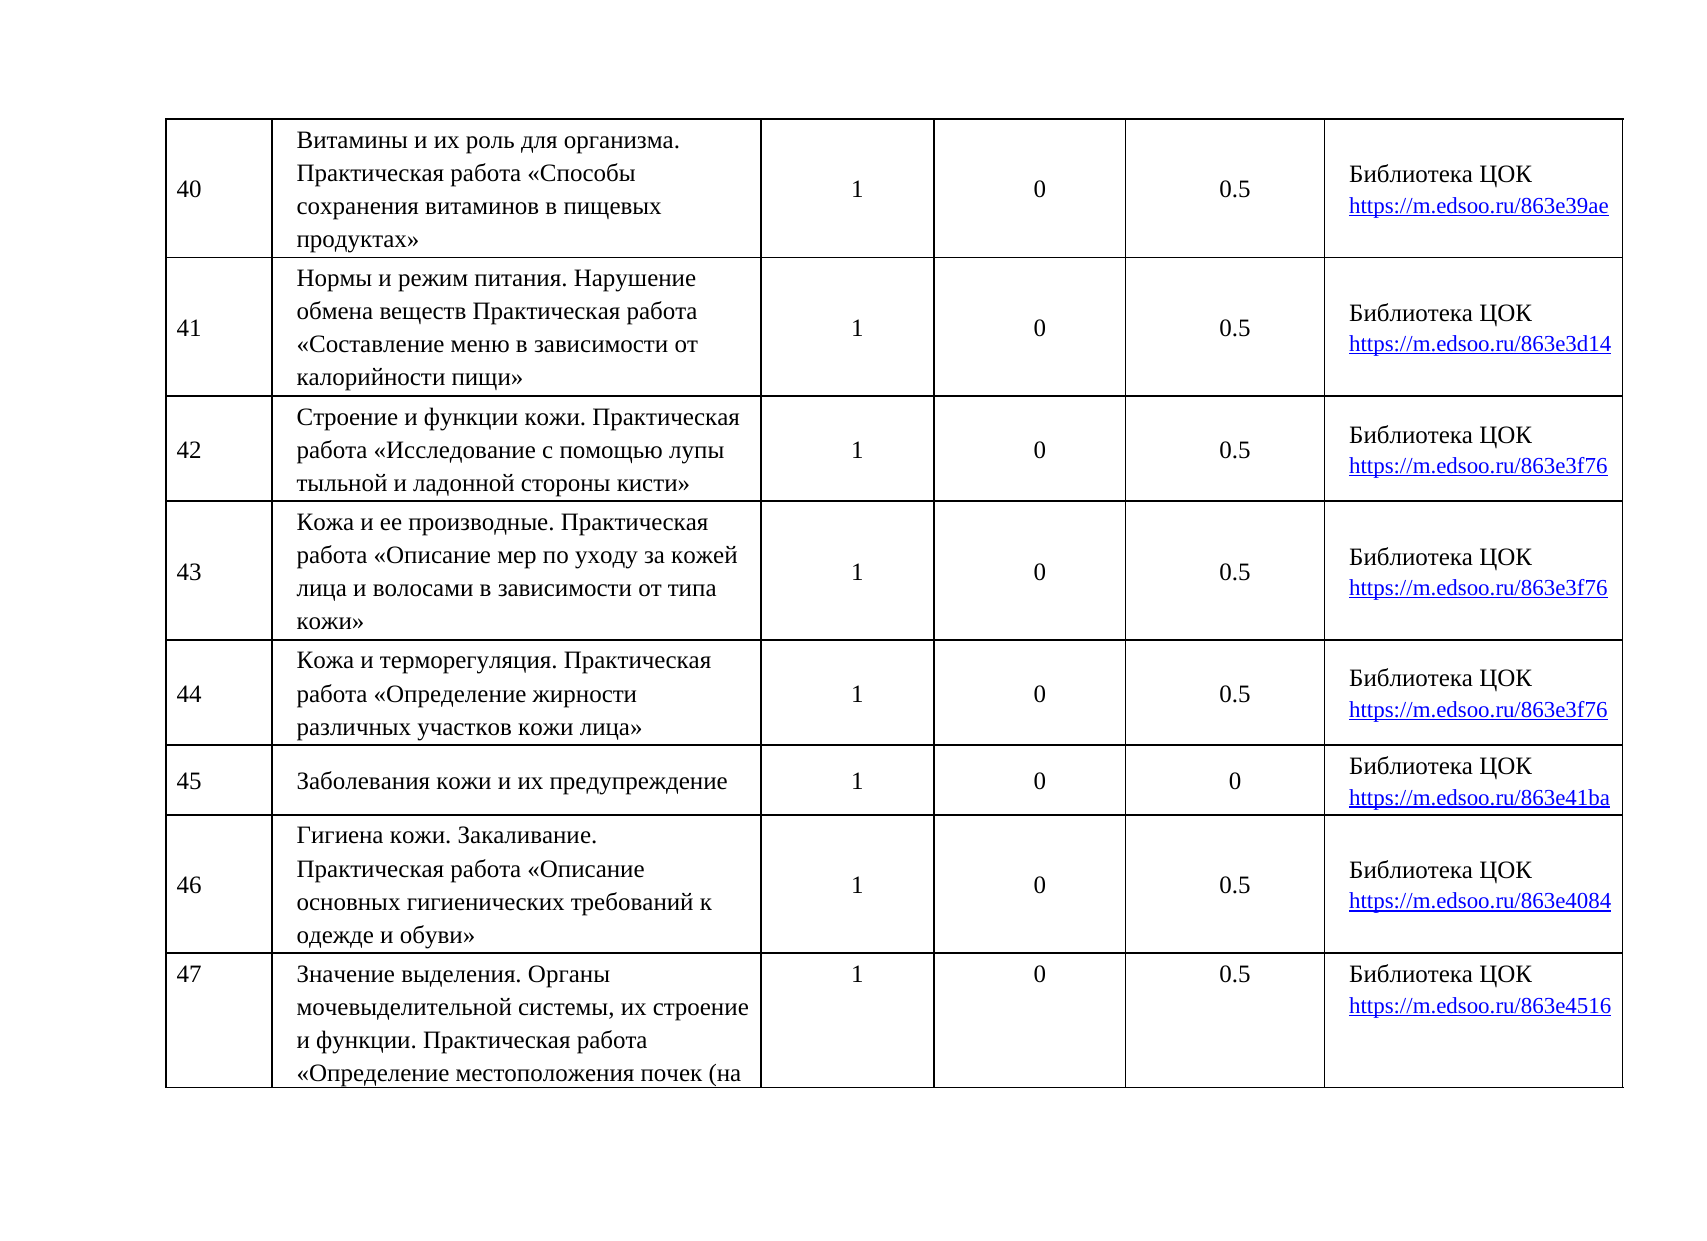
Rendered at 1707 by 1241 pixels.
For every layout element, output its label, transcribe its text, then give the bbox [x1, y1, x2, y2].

table_cell Библиотека ЦОК https://m.edsoo.ru/863e4084 [1325, 816, 1622, 952]
table_cell 1 [762, 502, 933, 639]
table_cell 0.5 [1126, 120, 1324, 257]
table_cell 1 [762, 120, 933, 257]
table_cell 0.5 [1126, 502, 1324, 639]
table_cell 0 [935, 641, 1125, 744]
table_cell Витамины и их роль для организма. Практическая работа «Способы сохранения витаминов в пищевых продуктах» [273, 120, 760, 257]
table_cell 0.5 [1126, 816, 1324, 952]
table_cell Кожа и ее производные. Практическая работа «Описание мер по уходу за кожей лица и волосами в зависимости от типа кожи» [273, 502, 760, 639]
table_cell Библиотека ЦОК https://m.edsoo.ru/863e3f76 [1325, 502, 1622, 639]
table_cell 1 [762, 954, 933, 1087]
table_cell 1 [762, 816, 933, 952]
table_cell Кожа и терморегуляция. Практическая работа «Определение жирности различных участков кожи лица» [273, 641, 760, 744]
table_cell Библиотека ЦОК https://m.edsoo.ru/863e3d14 [1325, 258, 1622, 395]
table_cell 1 [762, 258, 933, 395]
table_cell 42 [167, 397, 271, 500]
table_cell 0.5 [1126, 641, 1324, 744]
table_cell Библиотека ЦОК https://m.edsoo.ru/863e41ba [1325, 746, 1622, 814]
table_cell 0 [935, 258, 1125, 395]
table_cell 0 [935, 502, 1125, 639]
table_cell 0 [935, 954, 1125, 1087]
table_cell 0 [935, 120, 1125, 257]
table_cell Заболевания кожи и их предупреждение [273, 746, 760, 814]
table_cell 43 [167, 502, 271, 639]
table_cell 1 [762, 397, 933, 500]
table_cell Гигиена кожи. Закаливание. Практическая работа «Описание основных гигиенических требований к одежде и обуви» [273, 816, 760, 952]
table_cell 0.5 [1126, 397, 1324, 500]
table_cell 1 [762, 641, 933, 744]
table_cell 0 [1126, 746, 1324, 814]
table_cell Библиотека ЦОК https://m.edsoo.ru/863e39ae [1325, 120, 1622, 257]
table_cell 0.5 [1126, 954, 1324, 1087]
table_cell 45 [167, 746, 271, 814]
table_cell 1 [762, 746, 933, 814]
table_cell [1325, 954, 1622, 1087]
table_cell 44 [167, 641, 271, 744]
table_cell 41 [167, 258, 271, 395]
table_cell 40 [167, 120, 271, 257]
table_cell Библиотека ЦОК https://m.edsoo.ru/863e3f76 [1325, 641, 1622, 744]
table_cell 47 [167, 954, 271, 1087]
table_cell 0 [935, 746, 1125, 814]
table_cell 46 [167, 816, 271, 952]
table_cell Нормы и режим питания. Нарушение обмена веществ Практическая работа «Составление меню в зависимости от калорийности пищи» [273, 258, 760, 395]
table_cell 0 [935, 816, 1125, 952]
table_cell Библиотека ЦОК https://m.edsoo.ru/863e3f76 [1325, 397, 1622, 500]
table_cell Строение и функции кожи. Практическая работа «Исследование с помощью лупы тыльной и ладонной стороны кисти» [273, 397, 760, 500]
table_cell 0 [935, 397, 1125, 500]
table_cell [273, 954, 760, 1087]
table_cell 0.5 [1126, 258, 1324, 395]
